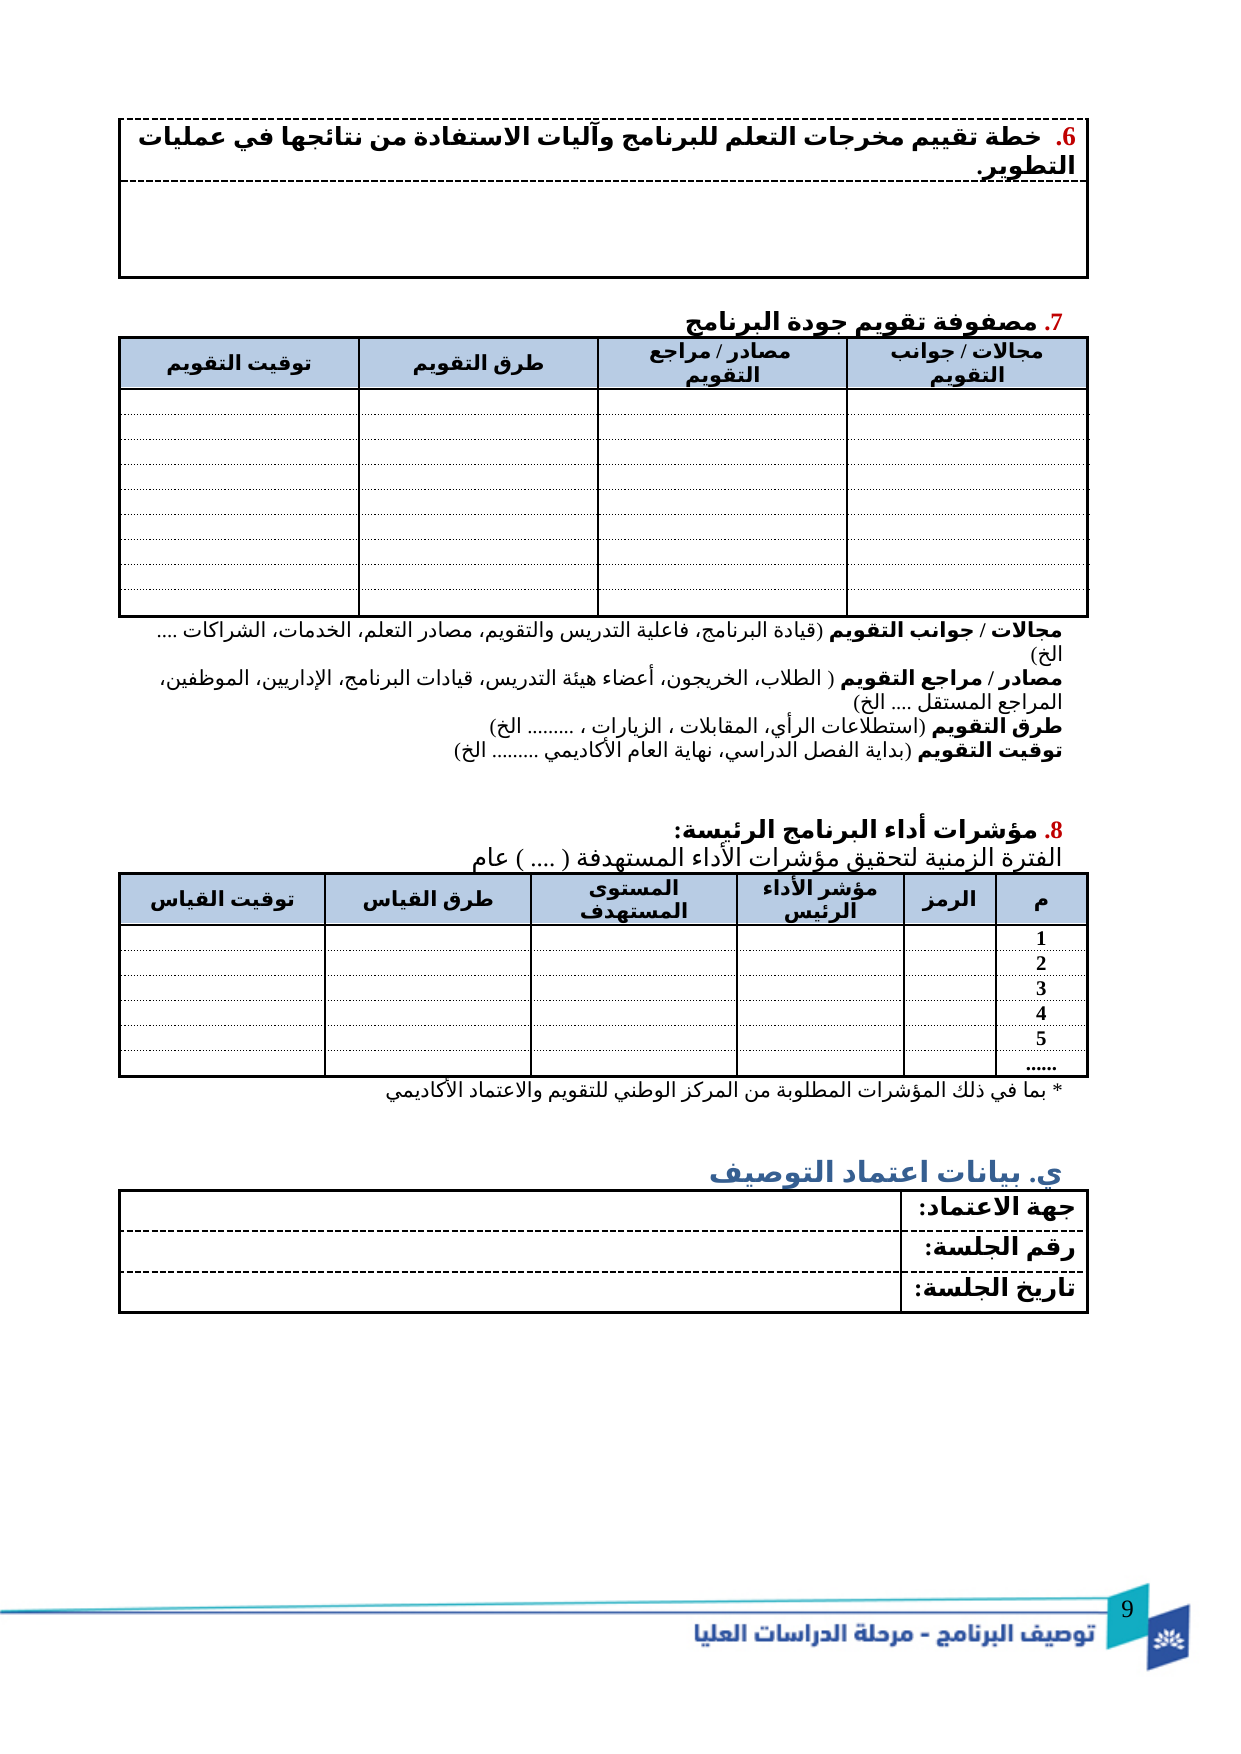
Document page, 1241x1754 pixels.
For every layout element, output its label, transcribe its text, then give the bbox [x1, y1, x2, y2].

table_cell 3 [997, 975, 1086, 1000]
table_cell [326, 926, 530, 950]
table_cell [905, 1025, 995, 1050]
table_cell [599, 539, 846, 564]
table_cell [360, 489, 597, 514]
table_cell [326, 950, 530, 975]
table_cell [532, 975, 736, 1000]
table_cell [599, 439, 846, 464]
table_cell [738, 1000, 903, 1025]
table_cell [360, 539, 597, 564]
table_cell [326, 975, 530, 1000]
table_cell [121, 589, 358, 614]
table_cell [905, 1050, 995, 1075]
table_cell [121, 1230, 900, 1271]
table_cell 4 [997, 1000, 1086, 1025]
table_cell [599, 489, 846, 514]
table_cell [905, 1000, 995, 1025]
table_cell [738, 975, 903, 1000]
table_cell ...... [997, 1050, 1086, 1075]
subtitle ي. بيانات اعتماد التوصيف [118, 1155, 1063, 1189]
table_cell [848, 390, 1086, 414]
table_cell [121, 1050, 324, 1075]
table_cell [121, 564, 358, 589]
table_cell [121, 1271, 900, 1311]
table_cell [905, 950, 995, 975]
table_cell [326, 1025, 530, 1050]
table_cell [738, 1050, 903, 1075]
text طرق التقويم (استطلاعات الرأي، المقابلات ، الزيارات ، ......... الخ) [123, 714, 1063, 738]
table_cell [738, 926, 903, 950]
table_cell [599, 414, 846, 439]
table_cell [848, 464, 1086, 489]
table_header مجالات / جوانب التقويم [848, 339, 1086, 387]
table_cell [848, 539, 1086, 564]
table_cell [532, 1050, 736, 1075]
table_cell [121, 1000, 324, 1025]
table_header [121, 1192, 900, 1230]
text 7. مصفوفة تقويم جودة البرنامج [118, 307, 1063, 336]
table_cell [738, 1025, 903, 1050]
table_cell [121, 926, 324, 950]
table_cell [532, 926, 736, 950]
table_cell 2 [997, 950, 1086, 975]
table_header توقيت القياس [121, 875, 324, 923]
text 8. مؤشرات أداء البرنامج الرئيسة: [118, 815, 1063, 843]
table_cell [532, 1025, 736, 1050]
table_cell [599, 564, 846, 589]
table_cell [121, 539, 358, 564]
table_cell [121, 1025, 324, 1050]
table_cell [905, 975, 995, 1000]
table_cell [121, 514, 358, 539]
table_cell [738, 950, 903, 975]
table_cell 6. خطة تقييم مخرجات التعلم للبرنامج وآليات الاستفادة من نتائجها في عمليات التطوير. [121, 118, 1086, 180]
table_cell 1 [997, 926, 1086, 950]
table_cell [848, 514, 1086, 539]
table_cell [121, 950, 324, 975]
table_cell [360, 564, 597, 589]
table_cell [532, 950, 736, 975]
text الفترة الزمنية لتحقيق مؤشرات الأداء المستهدفة ( .... ) عام [118, 843, 1063, 872]
table_cell [599, 514, 846, 539]
text توقيت التقويم (بداية الفصل الدراسي، نهاية العام الأكاديمي ......... الخ) [123, 738, 1063, 762]
table_cell [848, 414, 1086, 439]
table_header مؤشر الأداء الرئيس [738, 875, 903, 923]
table_cell [532, 1000, 736, 1025]
table_cell [599, 589, 846, 614]
table_header مصادر / مراجع التقويم [599, 339, 846, 387]
table_cell [360, 514, 597, 539]
table_cell [326, 1000, 530, 1025]
table_cell رقم الجلسة: [902, 1230, 1086, 1271]
text * بما في ذلك المؤشرات المطلوبة من المركز الوطني للتقويم والاعتماد الأكاديمي [123, 1078, 1063, 1102]
table_header المستوى المستهدف [532, 875, 736, 923]
table_cell [326, 1050, 530, 1075]
table_header جهة الاعتماد: [902, 1192, 1086, 1230]
table_cell [121, 464, 358, 489]
table_cell [360, 390, 597, 414]
table_cell [360, 439, 597, 464]
table_cell [848, 589, 1086, 614]
table_cell [121, 489, 358, 514]
table_cell [121, 975, 324, 1000]
table_cell [121, 390, 358, 414]
table_cell [121, 180, 1086, 276]
table_cell [905, 926, 995, 950]
table_header طرق القياس [326, 875, 530, 923]
table_header طرق التقويم [360, 339, 597, 387]
table_cell [848, 489, 1086, 514]
text مجالات / جوانب التقويم (قيادة البرنامج، فاعلية التدريس والتقويم، مصادر التعلم، الخدمات، الشراكات .... الخ) [123, 618, 1063, 666]
table_cell [360, 589, 597, 614]
table_cell [599, 390, 846, 414]
table_cell [121, 439, 358, 464]
table_cell [360, 414, 597, 439]
table_cell 5 [997, 1025, 1086, 1050]
table_cell [360, 464, 597, 489]
table_header م [997, 875, 1086, 923]
table_cell [848, 439, 1086, 464]
text مصادر / مراجع التقويم ( الطلاب، الخريجون، أعضاء هيئة التدريس، قيادات البرنامج، الإداريين، الموظفين، المراجع المستقل .... الخ) [123, 666, 1063, 714]
table_header توقيت التقويم [121, 339, 358, 387]
table_cell [121, 414, 358, 439]
table_header الرمز [905, 875, 995, 923]
picture [0, 1563, 1200, 1689]
table_cell [848, 564, 1086, 589]
table_cell [599, 464, 846, 489]
table_cell تاريخ الجلسة: [902, 1271, 1086, 1311]
